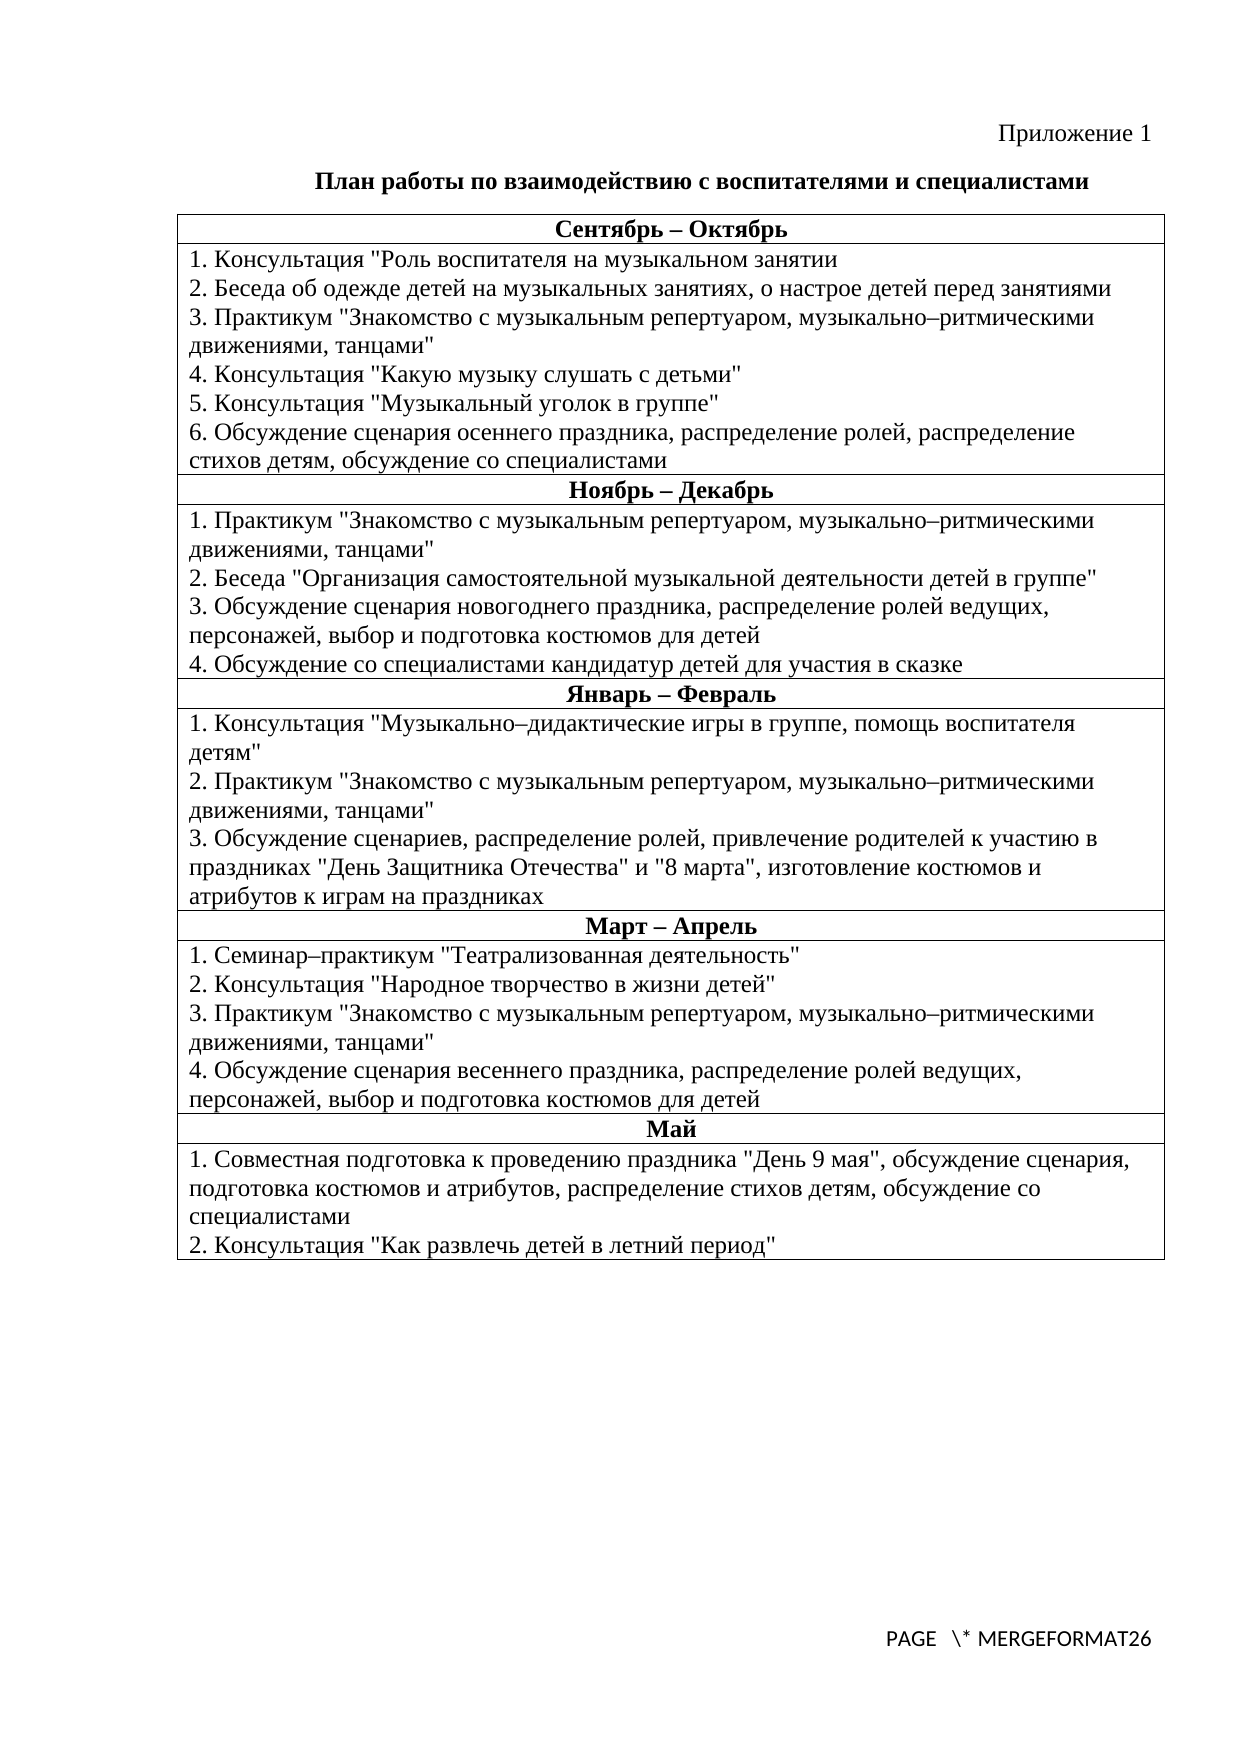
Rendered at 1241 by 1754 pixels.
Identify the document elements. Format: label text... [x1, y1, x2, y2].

table_cell 1. Консультация "Роль воспитателя на музыкальном занятии 2. Беседа об одежде детей на музыкальных занятиях, о настрое детей перед занятиями 3. Практикум "Знакомство с музыкальным репертуаром, музыкально–ритмическими движениями, танцами" 4. Консультация "Какую музыку слушать с детьми" 5. Консультация "Музыкальный уголок в группе" 6. Обсуждение сценария осеннего праздника, распределение ролей, распределение стихов детям, обсуждение со специалистами [178, 244, 1164, 474]
table_cell 1. Совместная подготовка к проведению праздника "День 9 мая", обсуждение сценария, подготовка костюмов и атрибутов, распределение стихов детям, обсуждение со специалистами 2. Консультация "Как развлечь детей в летний период" [178, 1144, 1164, 1259]
table_cell Май [178, 1114, 1164, 1143]
table_header Сентябрь – Октябрь [178, 215, 1164, 243]
table_cell Ноябрь – Декабрь [178, 475, 1164, 504]
table_cell 1. Практикум "Знакомство с музыкальным репертуаром, музыкально–ритмическими движениями, танцами" 2. Беседа "Организация самостоятельной музыкальной деятельности детей в группе" 3. Обсуждение сценария новогоднего праздника, распределение ролей ведущих, персонажей, выбор и подготовка костюмов для детей 4. Обсуждение со специалистами кандидатур детей для участия в сказке [178, 505, 1164, 678]
text Приложение 1 [177, 118, 1152, 147]
table_cell Март – Апрель [178, 911, 1164, 939]
text План работы по взаимодействию с воспитателями и специалистами [177, 166, 1152, 194]
table_cell Январь – Февраль [178, 679, 1164, 707]
table_cell 1. Консультация "Музыкально–дидактические игры в группе, помощь воспитателя детям" 2. Практикум "Знакомство с музыкальным репертуаром, музыкально–ритмическими движениями, танцами" 3. Обсуждение сценариев, распределение ролей, привлечение родителей к участию в праздниках "День Защитника Отечества" и "8 марта", изготовление костюмов и атрибутов к играм на праздниках [178, 709, 1164, 910]
table_cell 1. Семинар–практикум "Театрализованная деятельность" 2. Консультация "Народное творчество в жизни детей" 3. Практикум "Знакомство с музыкальным репертуаром, музыкально–ритмическими движениями, танцами" 4. Обсуждение сценария весеннего праздника, распределение ролей ведущих, персонажей, выбор и подготовка костюмов для детей [178, 941, 1164, 1113]
